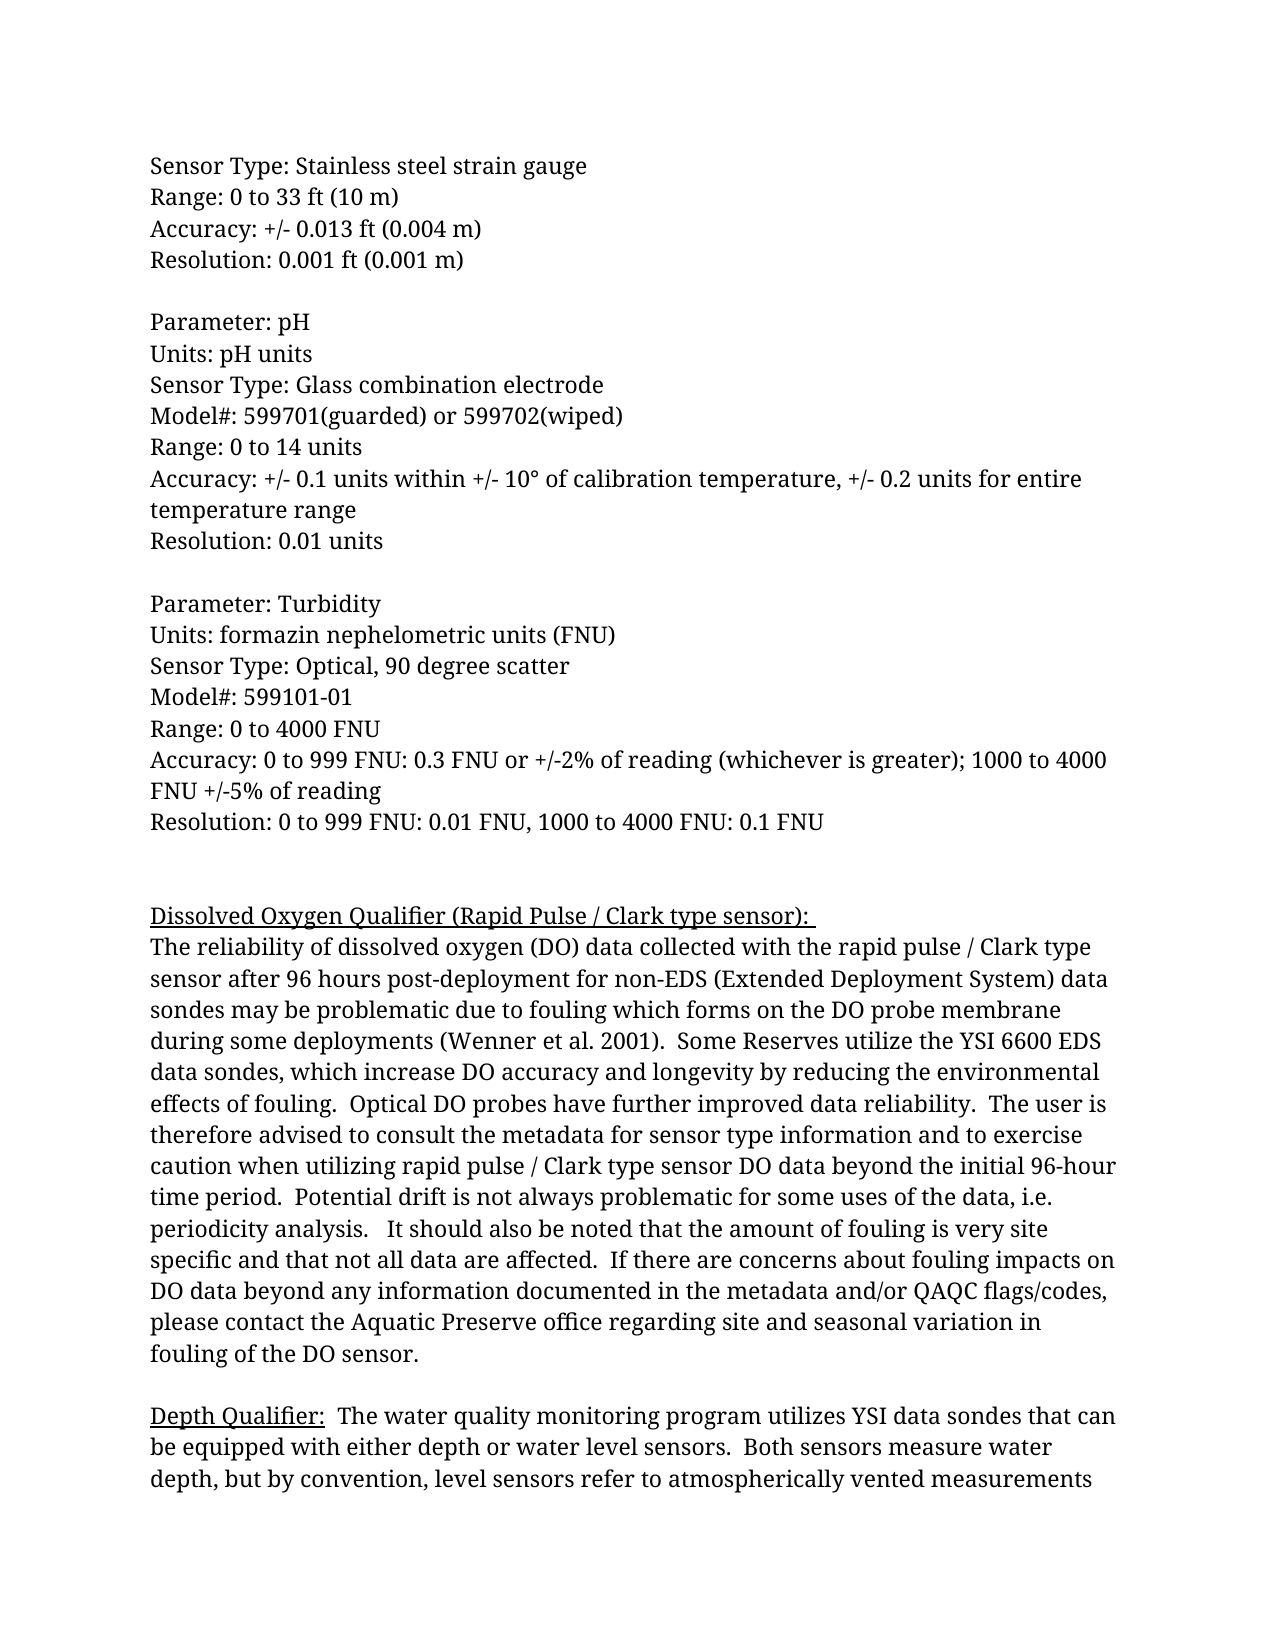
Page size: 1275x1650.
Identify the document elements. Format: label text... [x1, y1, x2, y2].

text Sensor Type: Stainless steel strain gauge [150, 150, 1125, 181]
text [150, 1400, 1125, 1494]
text Dissolved Oxygen Qualifier (Rapid Pulse / Clark type sensor): [150, 900, 1121, 931]
text Sensor Type: Glass combination electrode [150, 369, 1125, 400]
text Sensor Type: Optical, 90 degree scatter [150, 650, 1125, 681]
text Range: 0 to 14 units [150, 431, 1125, 462]
text Model#: 599701(guarded) or 599702(wiped) [150, 400, 1125, 431]
text Accuracy: +/- 0.1 units within +/- 10° of calibration temperature, +/- 0.2 units for entire temperature range [150, 462, 1125, 525]
text Resolution: 0 to 999 FNU: 0.01 FNU, 1000 to 4000 FNU: 0.1 FNU [150, 806, 1125, 837]
text Accuracy: 0 to 999 FNU: 0.3 FNU or +/-2% of reading (whichever is greater); 1000 to 4000 FNU +/-5% of reading [150, 744, 1125, 806]
text Parameter: Turbidity [150, 587, 1125, 619]
text Resolution: 0.01 units [150, 525, 1125, 556]
text Accuracy: +/- 0.013 ft (0.004 m) [150, 212, 1125, 244]
text Units: formazin nephelometric units (FNU) [150, 619, 1125, 650]
text Resolution: 0.001 ft (0.001 m) [150, 244, 1125, 275]
text Units: pH units [150, 337, 1125, 369]
text Range: 0 to 4000 FNU [150, 712, 1125, 744]
text The reliability of dissolved oxygen (DO) data collected with the rapid pulse / Clark type sensor after 96 hours post-deployment for non-EDS (Extended Deployment System) data sondes may be problematic due to fouling which forms on the DO probe membrane during some deployments (Wenner et al. 2001). Some Reserves utilize the YSI 6600 EDS data sondes, which increase DO accuracy and longevity by reducing the environmental effects of fouling. Optical DO probes have further improved data reliability. The user is therefore advised to consult the metadata for sensor type information and to exercise caution when utilizing rapid pulse / Clark type sensor DO data beyond the initial 96-hour time period. Potential drift is not always problematic for some uses of the data, i.e. periodicity analysis. It should also be noted that the amount of fouling is very site specific and that not all data are affected. If there are concerns about fouling impacts on DO data beyond any information documented in the metadata and/or QAQC flags/codes, please contact the Aquatic Preserve office regarding site and seasonal variation in fouling of the DO sensor. [150, 931, 1121, 1369]
text Range: 0 to 33 ft (10 m) [150, 181, 1125, 212]
text Parameter: pH [150, 306, 1125, 337]
text Model#: 599101-01 [150, 681, 1125, 712]
